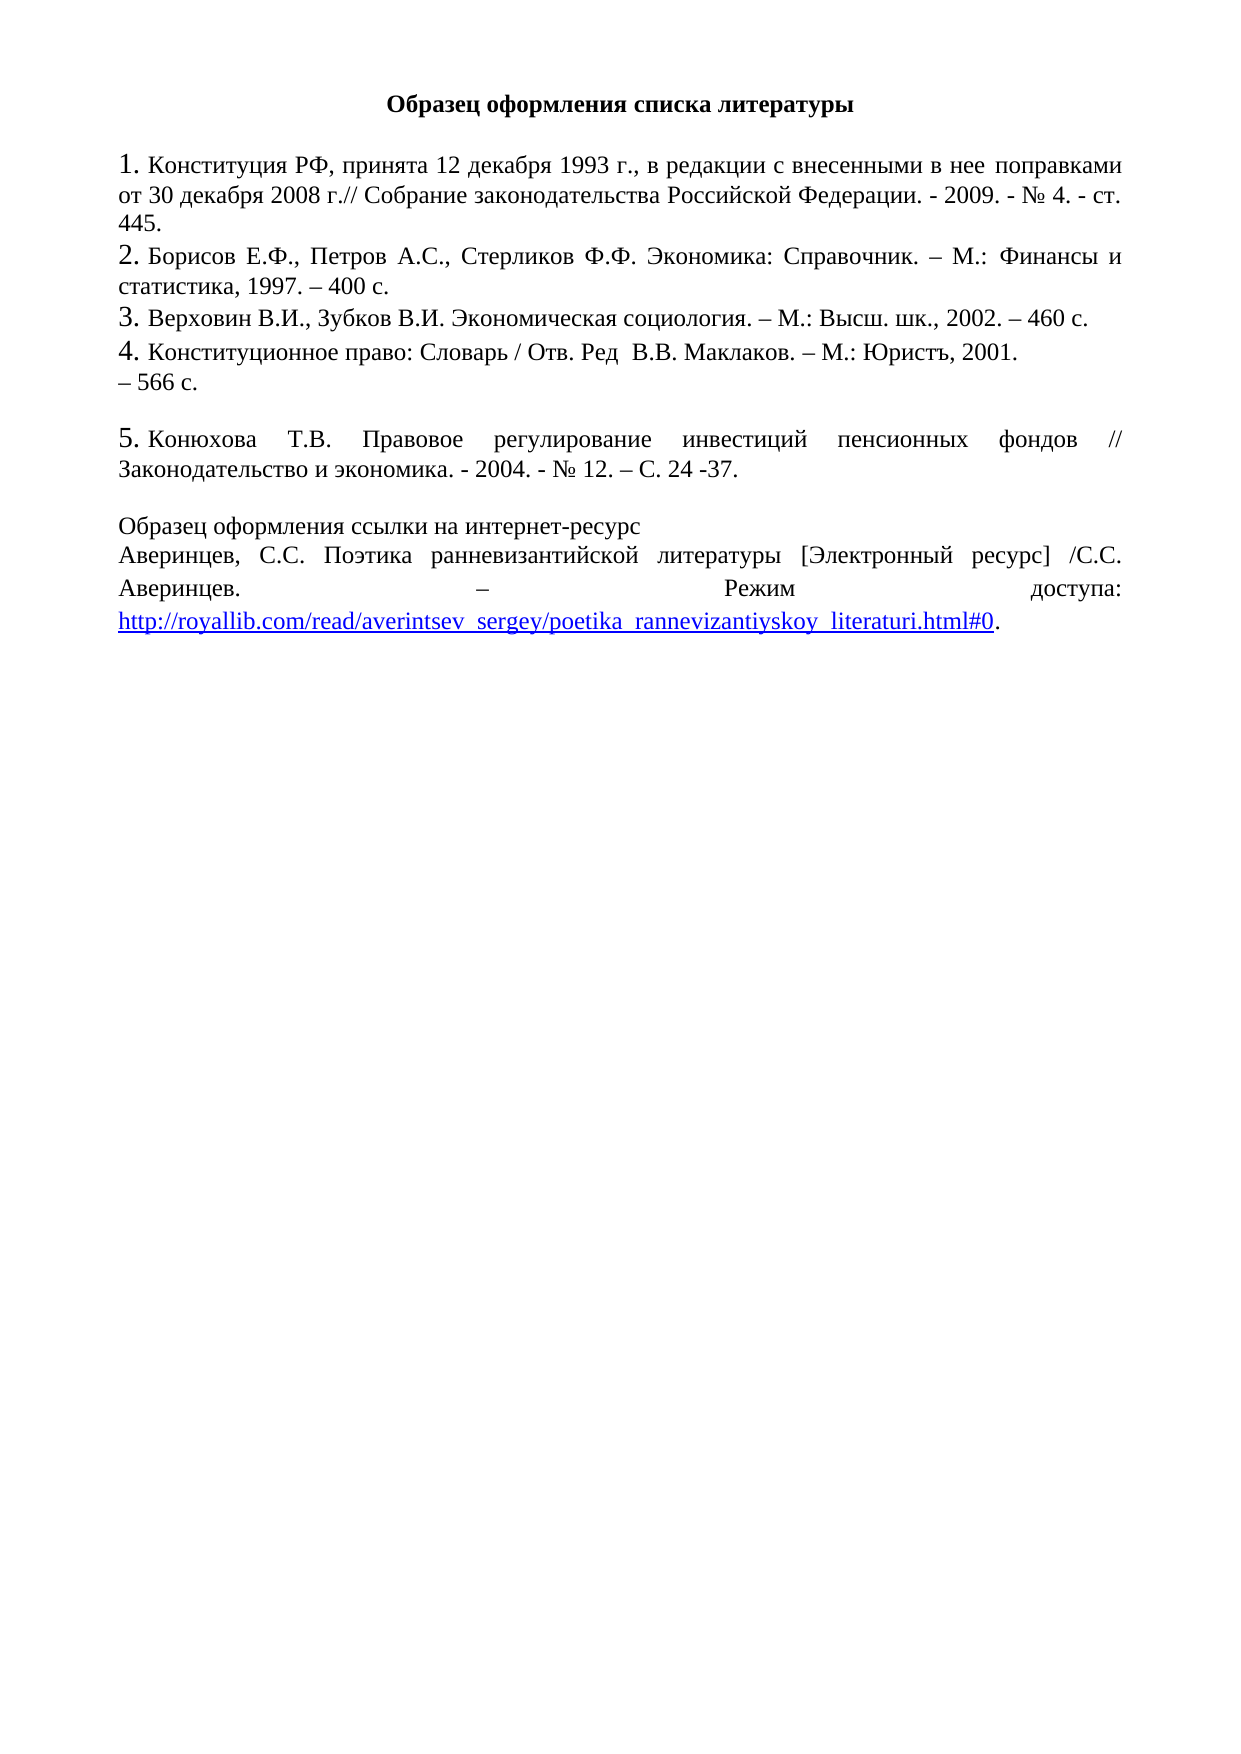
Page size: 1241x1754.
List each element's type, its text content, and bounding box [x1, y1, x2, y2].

list Конституционное право: Словарь / Отв. Ред В.В. Маклаков. – М.: Юристъ, 2001. [118, 333, 1122, 367]
list Верховин В.И., Зубков В.И. Экономическая социология. – М.: Высш. шк., 2002. – 460 с. [118, 299, 1122, 333]
subtitle Образец оформления ссылки на интернет-ресурс [118, 511, 1122, 540]
list Борисов Е.Ф., Петров А.С., Стерликов Ф.Ф. Экономика: Справочник. – М.: Финансы и статистика, 1997. – 400 с. [118, 237, 1122, 299]
subtitle Образец оформления списка литературы [118, 89, 1122, 117]
list Конюхова Т.В. Правовое регулирование инвестиций пенсионных фондов // Законодательство и экономика. - 2004. - № 12. – С. 24 -37. [118, 420, 1122, 483]
text Аверинцев, С.С. Поэтика ранневизантийской литературы [Электронный ресурс] /С.С. Аверинцев. – Режим доступа: http://royallib.com/read/averintsev_sergey/poetika_rannevizantiyskoy_literaturi.html#0. [118, 540, 1122, 635]
text – 566 с. [118, 367, 1122, 395]
list Конституция РФ, принята 12 декабря 1993 г., в редакции с внесенными в нее поправками от 30 декабря 2008 г.// Собрание законодательства Российской Федерации. - 2009. - № 4. - ст. 445. [118, 146, 1122, 237]
